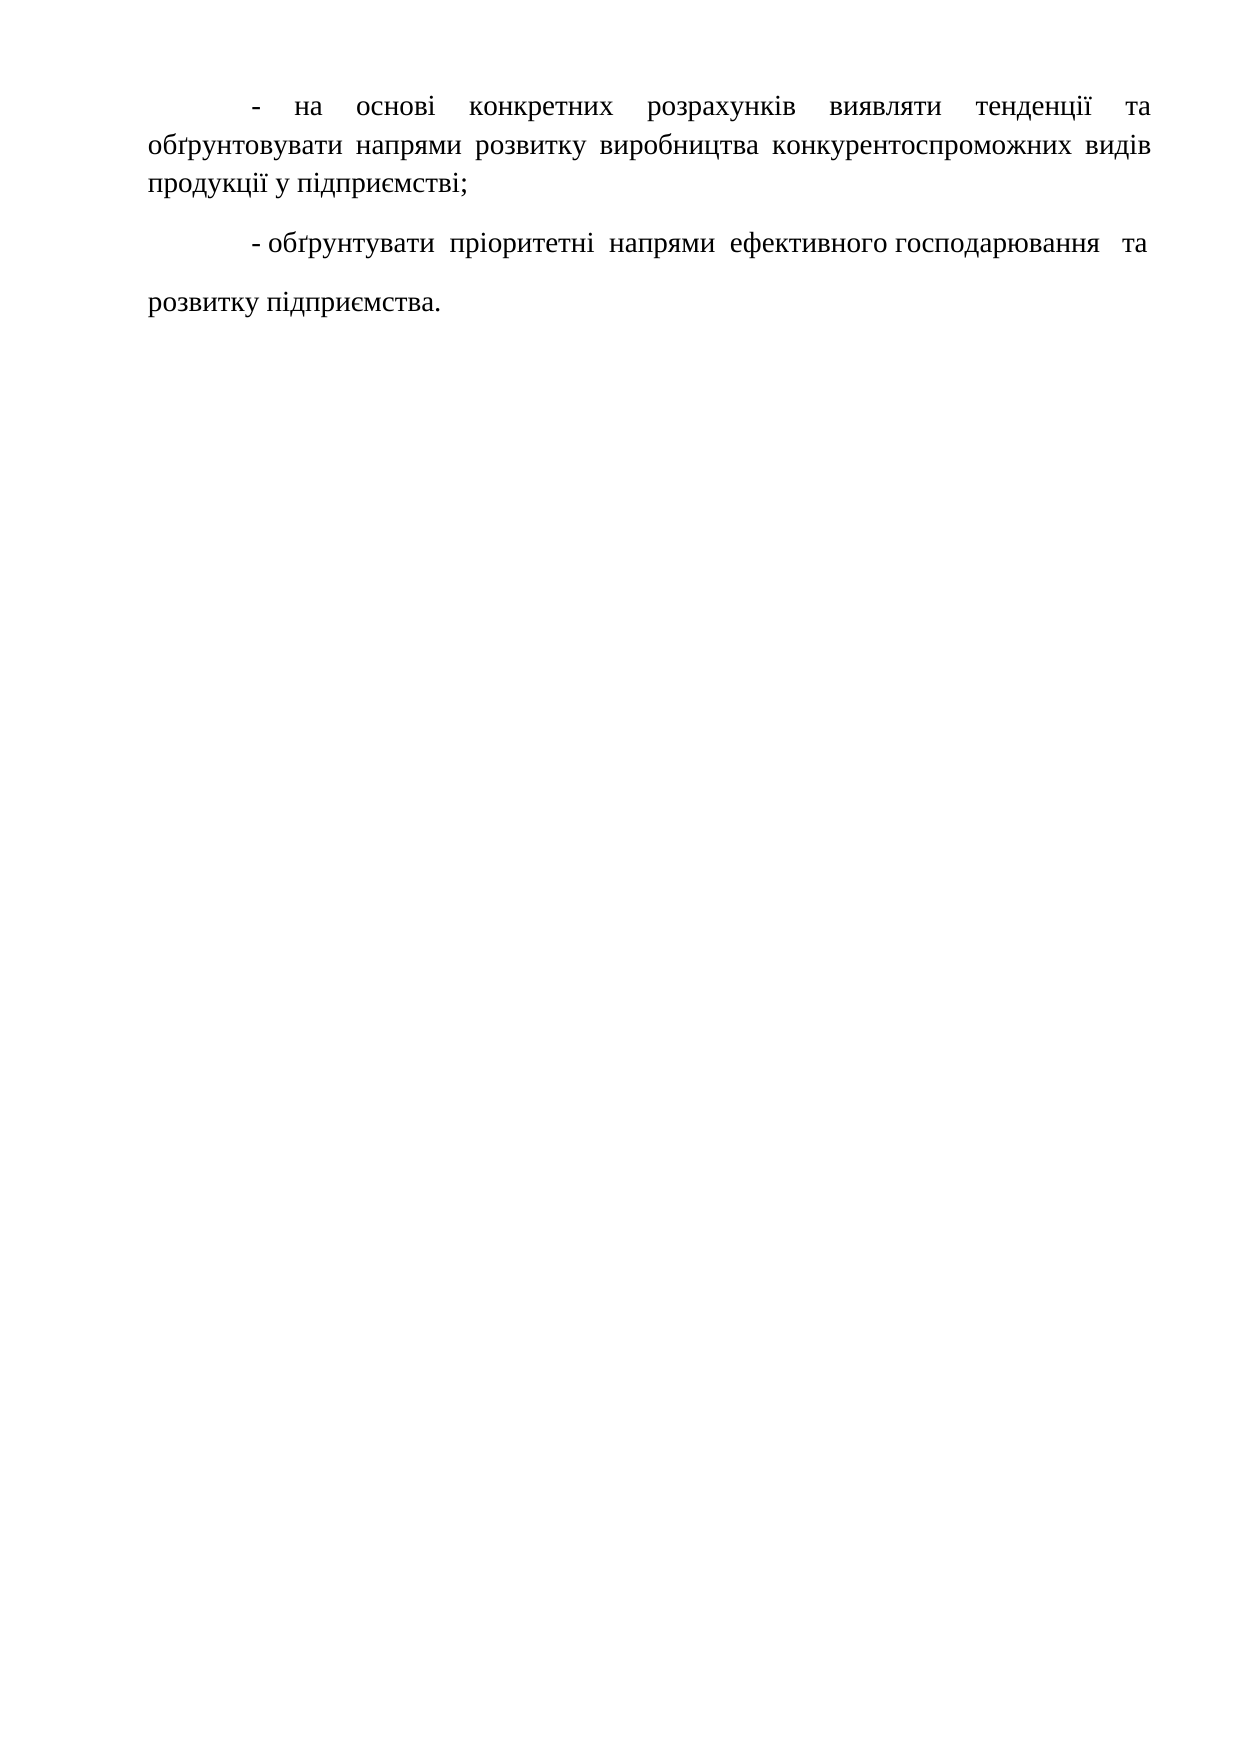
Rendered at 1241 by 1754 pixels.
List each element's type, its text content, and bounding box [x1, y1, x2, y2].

text розвитку підприємства. [148, 284, 1152, 318]
text - на основі конкретних розрахунків виявляти тенденції та обґрунтовувати напрями розвитку виробництва конкурентоспроможних видів продукції у підприємстві; [148, 88, 1152, 199]
text - обґрунтувати пріоритетні напрями ефективного господарювання та [148, 225, 1152, 258]
